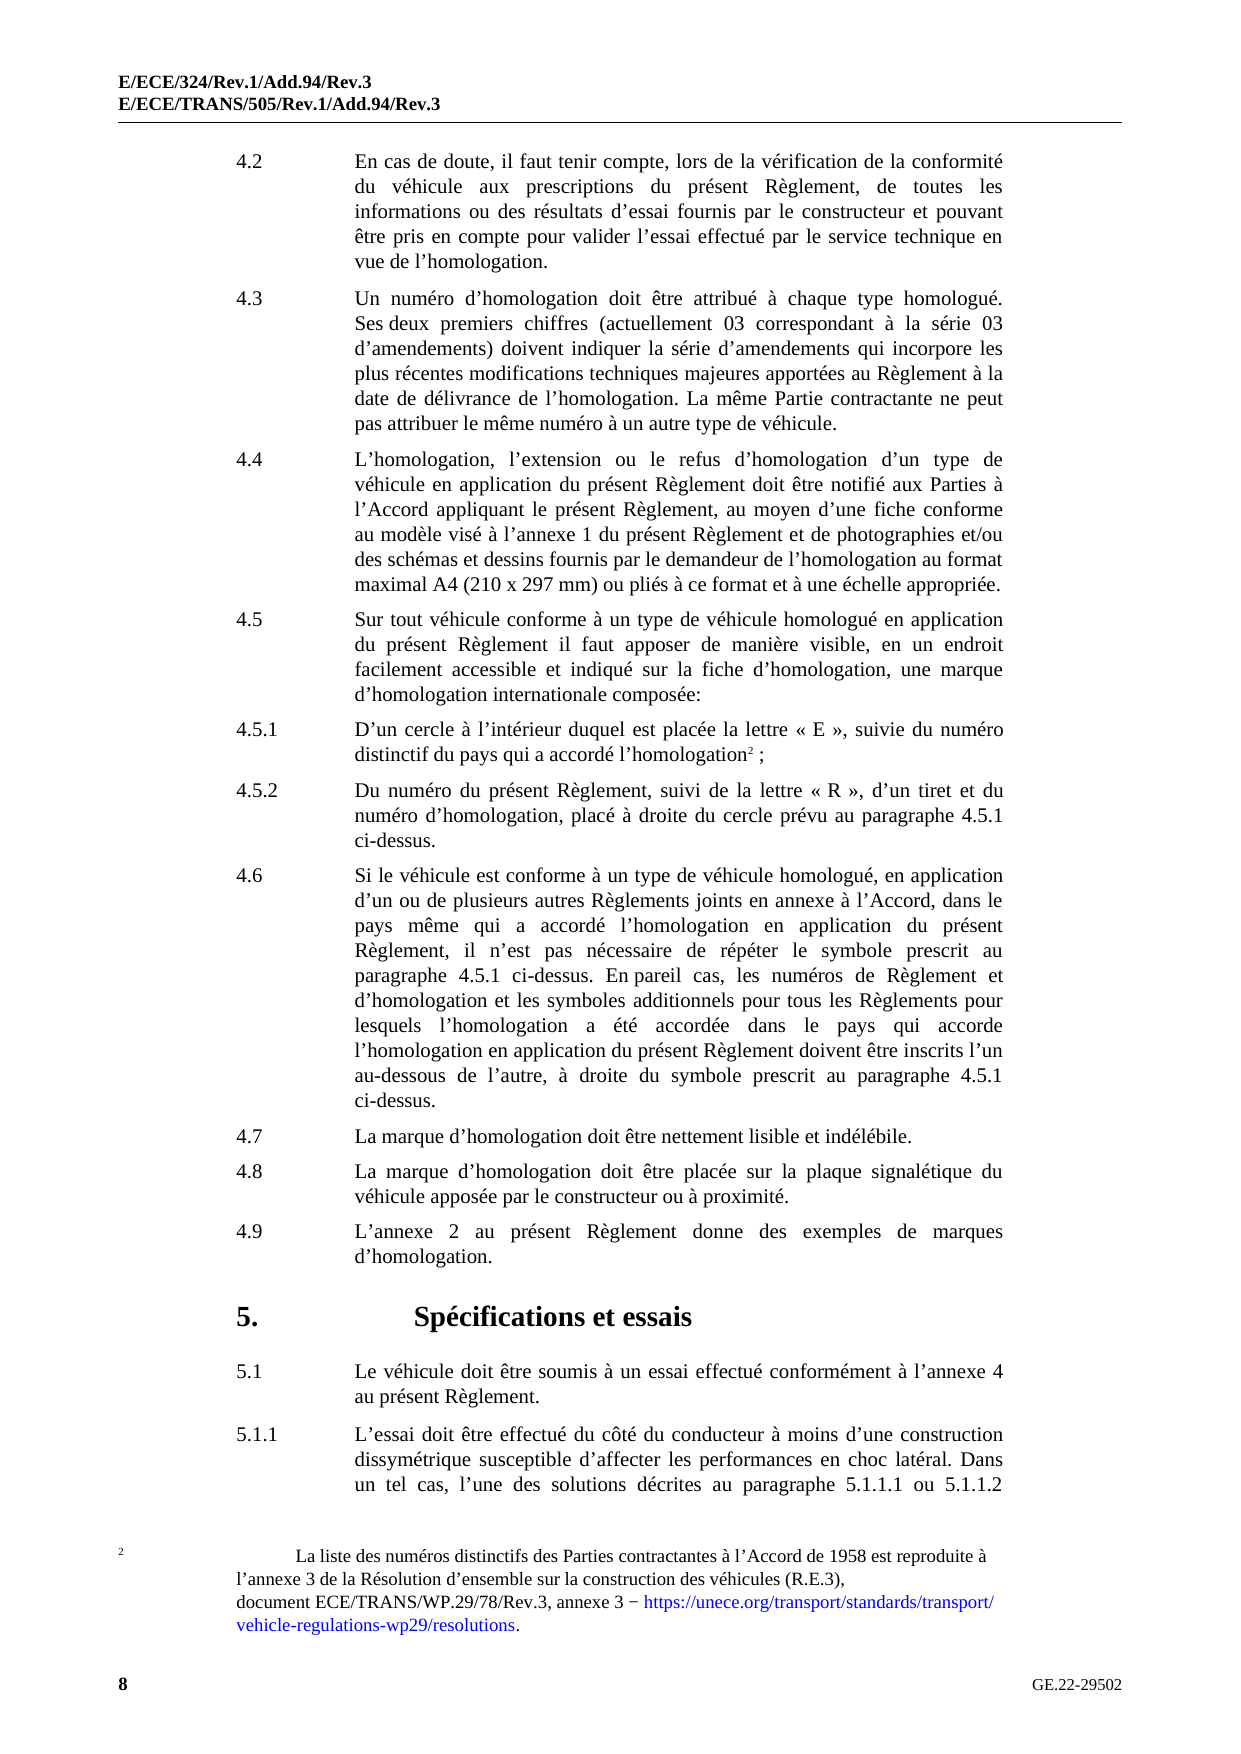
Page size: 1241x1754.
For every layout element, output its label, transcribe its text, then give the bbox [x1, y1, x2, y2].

text 5.1 Le véhicule doit être soumis à un essai effectué conformément à l’annexe 4 au présent Règlement. [236, 1358, 1004, 1408]
text 4.2 En cas de doute, il faut tenir compte, lors de la vérification de la conformité du véhicule aux prescriptions du présent Règlement, de toutes les informations ou des résultats d’essai fournis par le constructeur et pouvant être pris en compte pour valider l’essai effectué par le service technique en vue de l’homologation. [236, 148, 1004, 273]
text 4.9 L’annexe 2 au présent Règlement donne des exemples de marques d’homologation. [236, 1218, 1004, 1268]
text 4.6 Si le véhicule est conforme à un type de véhicule homologué, en application d’un ou de plusieurs autres Règlements joints en annexe à l’Accord, dans le pays même qui a accordé l’homologation en application du présent Règlement, il n’est pas nécessaire de répéter le symbole prescrit au paragraphe 4.5.1 ci-dessus. En pareil cas, les numéros de Règlement et d’homologation et les symboles additionnels pour tous les Règlements pour lesquels l’homologation a été accordée dans le pays qui accorde l’homologation en application du présent Règlement doivent être inscrits l’un au-dessous de l’autre, à droite du symbole prescrit au paragraphe 4.5.1 ci-dessus. [236, 862, 1004, 1112]
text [236, 1421, 1004, 1496]
text 5. Spécifications et essais [236, 1302, 1004, 1333]
text 4.4 L’homologation, l’extension ou le refus d’homologation d’un type de véhicule en application du présent Règlement doit être notifié aux Parties à l’Accord appliquant le présent Règlement, au moyen d’une fiche conforme au modèle visé à l’annexe 1 du présent Règlement et de photographies et/ou des schémas et dessins fournis par le demandeur de l’homologation au format maximal A4 (210 x 297 mm) ou pliés à ce format et à une échelle appropriée. [236, 446, 1004, 596]
text 4.8 La marque d’homologation doit être placée sur la plaque signalétique du véhicule apposée par le constructeur ou à proximité. [236, 1158, 1004, 1208]
text 4.3 Un numéro d’homologation doit être attribué à chaque type homologué. Ses deux premiers chiffres (actuellement 03 correspondant à la série 03 d’amendements) doivent indiquer la série d’amendements qui incorpore les plus récentes modifications techniques majeures apportées au Règlement à la date de délivrance de l’homologation. La même Partie contractante ne peut pas attribuer le même numéro à un autre type de véhicule. [236, 285, 1004, 435]
text 4.5.1 D’un cercle à l’intérieur duquel est placée la lettre « E », suivie du numéro distinctif du pays qui a accordé l’homologation ; [236, 716, 1004, 766]
text 4.5.2 Du numéro du présent Règlement, suivi de la lettre « R », d’un tiret et du numéro d’homologation, placé à droite du cercle prévu au paragraphe 4.5.1 ci-dessus. [236, 777, 1004, 852]
text 4.5 Sur tout véhicule conforme à un type de véhicule homologué en application du présent Règlement il faut apposer de manière visible, en un endroit facilement accessible et indiqué sur la fiche d’homologation, une marque d’homologation internationale composée: [236, 606, 1004, 706]
text 4.7 La marque d’homologation doit être nettement lisible et indélébile. [236, 1123, 1004, 1148]
